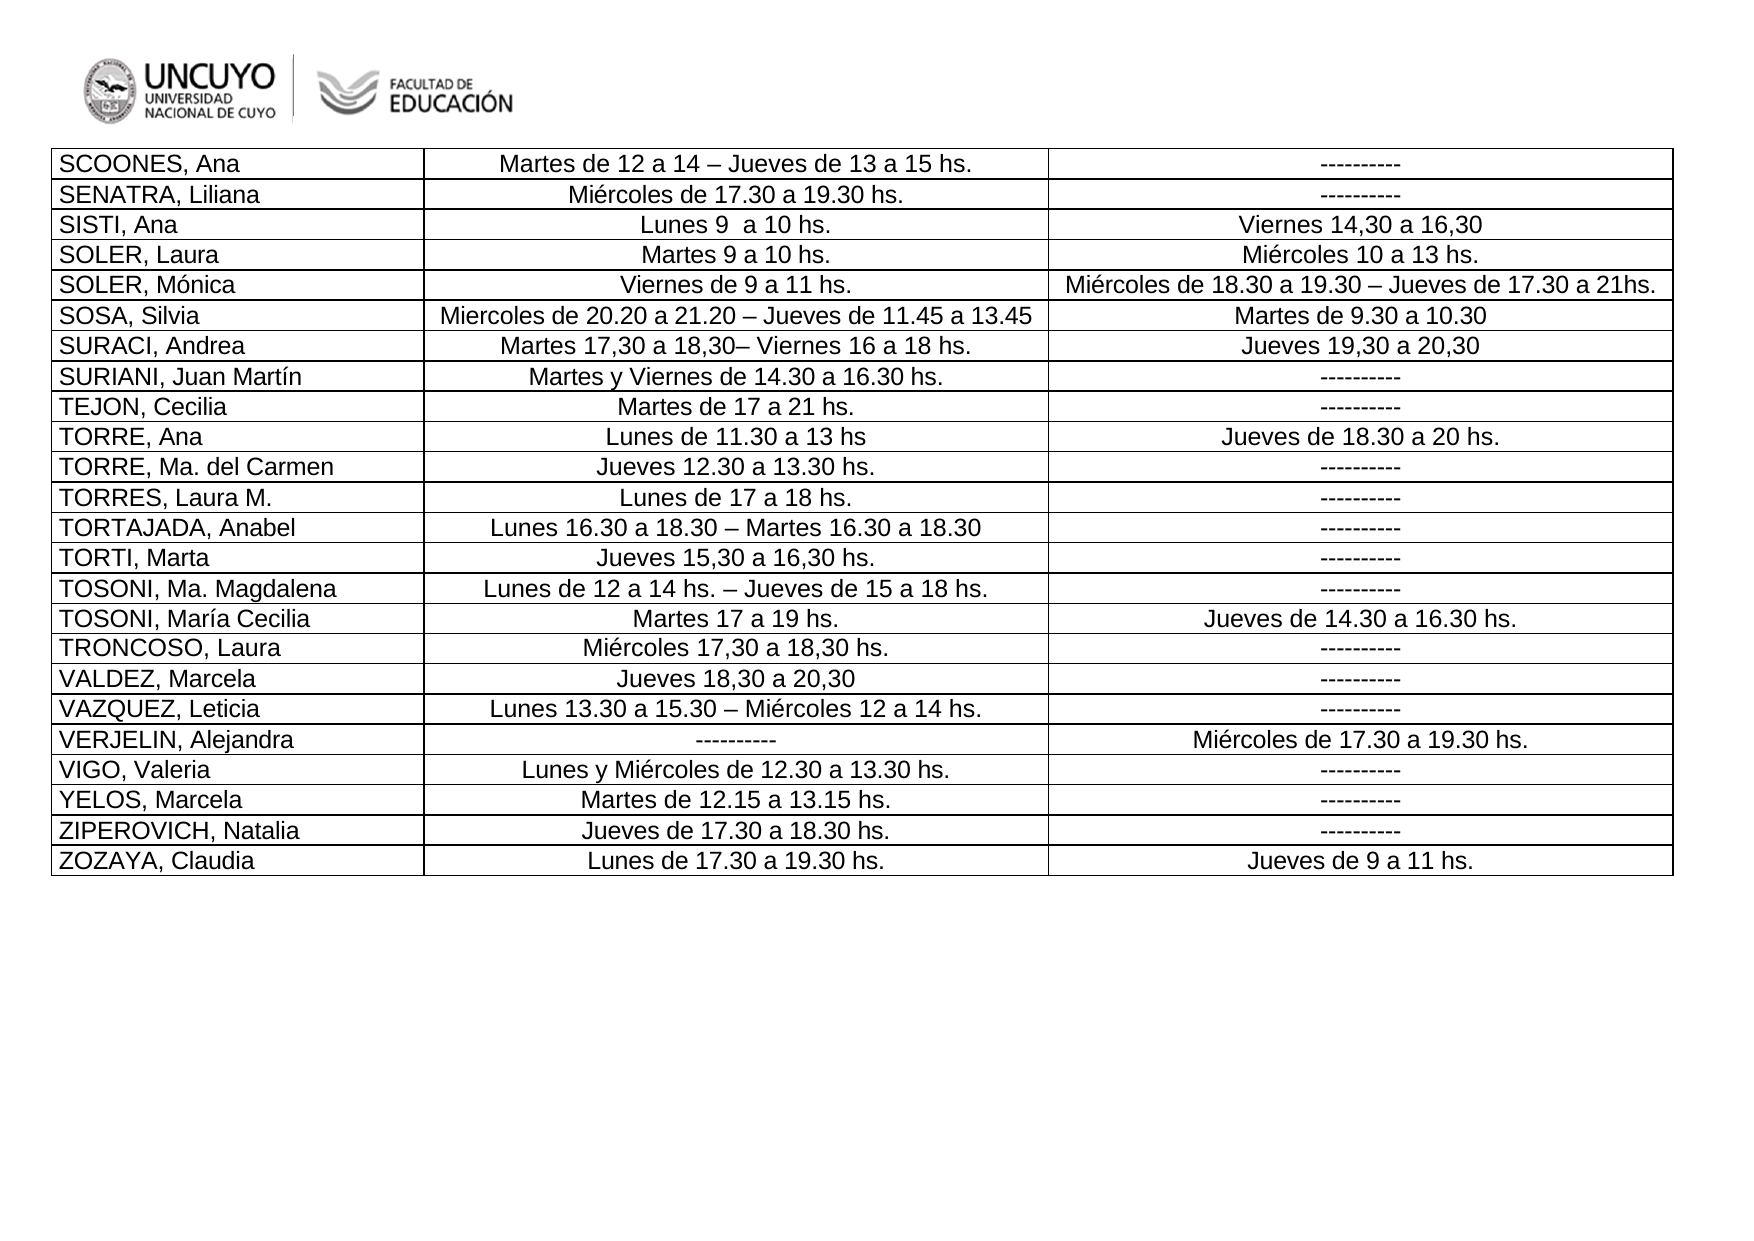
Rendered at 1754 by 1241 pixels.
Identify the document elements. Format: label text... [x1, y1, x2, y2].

table_cell Jueves 16,30 hs. [425, 543, 1048, 572]
table_cell Lunes de 14 hs. – Jueves de 18 hs. [425, 574, 1048, 602]
table_cell Jueves de 18.30 a 20 hs. [1049, 422, 1672, 451]
table_cell SOLER, Laura [52, 240, 423, 269]
table_cell Martes 19 hs. [425, 604, 1048, 633]
table_cell Viernes 14,30 a 16,30 [1049, 210, 1672, 239]
table_cell SURACI, Andrea [52, 331, 423, 360]
table_cell TORRES, Laura M. [52, 483, 423, 511]
table_cell ---------- [1049, 634, 1672, 662]
table_cell Jueves 20,30 [1049, 331, 1672, 360]
table_cell ---------- [1049, 785, 1672, 814]
table_cell Martes de 13.15 hs. [425, 785, 1048, 814]
picture [65, 44, 529, 135]
table_cell Miercoles de 20.20 a 21.20 – Jueves de 11.45 a 13.45 [425, 301, 1048, 329]
table_cell Lunes de 18 hs. [425, 483, 1048, 511]
table_cell Lunes y Miércoles de 12.30 a 13.30 hs. [425, 755, 1048, 784]
table_cell TORRE, Ma. del Carmen [52, 452, 423, 481]
table_cell Viernes de 11 hs. [425, 271, 1048, 299]
table_cell Lunes 9 a 10 hs. [425, 210, 1048, 239]
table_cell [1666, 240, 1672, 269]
table_cell SCOONES, Ana [52, 149, 423, 178]
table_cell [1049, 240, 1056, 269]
table_cell Miércoles de 19.30 hs. [425, 180, 1048, 208]
table_cell Jueves 12.30 a 13.30 hs. [425, 452, 1048, 481]
table_cell Miércoles de 19.30 – Jueves de 21hs. [1049, 271, 1672, 299]
table_cell ---------- [1049, 392, 1672, 421]
table_cell YELOS, Marcela [52, 785, 423, 814]
table_cell SOSA, Silvia [52, 301, 423, 329]
table_cell Martes de 9.30 a 10.30 [1049, 301, 1672, 329]
table_cell TRONCOSO, Laura [52, 634, 423, 662]
table_cell ---------- [1049, 816, 1672, 844]
table_cell Miércoles 18,30 hs. [425, 634, 1048, 662]
table_cell Jueves de 14.30 a 16.30 hs. [1049, 604, 1672, 633]
table_cell TORTAJADA, Anabel [52, 513, 423, 542]
table_cell ---------- [1049, 513, 1672, 542]
table_cell ---------- [1049, 452, 1672, 481]
table_cell ---------- [1049, 755, 1672, 784]
table_cell VALDEZ, Marcela [52, 664, 423, 693]
table_cell Martes 9 a 10 hs. [425, 240, 1048, 269]
table_cell TOSONI, Ma. Magdalena [52, 574, 423, 602]
table_cell ---------- [1049, 664, 1672, 693]
table_cell Lunes 15.30 – Miércoles 14 hs. [425, 695, 1048, 723]
table_cell ZIPEROVICH, Natalia [52, 816, 423, 844]
table_cell Miércoles de 17.30 a 19.30 hs. [1049, 725, 1672, 753]
table_cell ---------- [425, 725, 1048, 753]
table_cell ---------- [1049, 362, 1672, 390]
table_cell TOSONI, María Cecilia [52, 604, 423, 633]
table_cell Jueves de 17.30 a 18.30 hs. [425, 816, 1048, 844]
table_cell TEJON, Cecilia [52, 392, 423, 421]
table_cell Martes 18,30– Viernes 18 hs. [425, 331, 1048, 360]
table_cell ---------- [1049, 180, 1672, 208]
table_cell Martes de 17 a 21 hs. [425, 392, 1048, 421]
table_cell Martes y Viernes de 14.30 a 16.30 hs. [425, 362, 1048, 390]
table_cell ---------- [1049, 543, 1672, 572]
table_cell ---------- [1049, 695, 1672, 723]
table_cell SURIANI, Juan Martín [52, 362, 423, 390]
table_cell ---------- [1049, 483, 1672, 511]
table_cell Jueves de 11 hs. [1049, 846, 1672, 875]
table_cell Lunes de 19.30 hs. [425, 846, 1048, 875]
table_cell ZOZAYA, Claudia [52, 846, 423, 875]
table_cell ---------- [1049, 574, 1672, 602]
table_cell ---------- [1049, 149, 1672, 178]
table_cell VERJELIN, Alejandra [52, 725, 423, 753]
table_cell SOLER, Mónica [52, 271, 423, 299]
table_cell VAZQUEZ, Leticia [52, 695, 423, 723]
table_cell Lunes 18.30 – Martes 18.30 [425, 513, 1048, 542]
table_cell TORTI, Marta [52, 543, 423, 572]
table_cell TORRE, Ana [52, 422, 423, 451]
table_cell SISTI, Ana [52, 210, 423, 239]
table_cell Lunes de 11.30 a 13 hs [425, 422, 1048, 451]
table_cell Jueves 18,30 a 20,30 [425, 664, 1048, 693]
table_cell SENATRA, Liliana [52, 180, 423, 208]
table_cell VIGO, Valeria [52, 755, 423, 784]
table_cell Martes de 12 a 14 – Jueves de 15 hs. [425, 149, 1048, 178]
